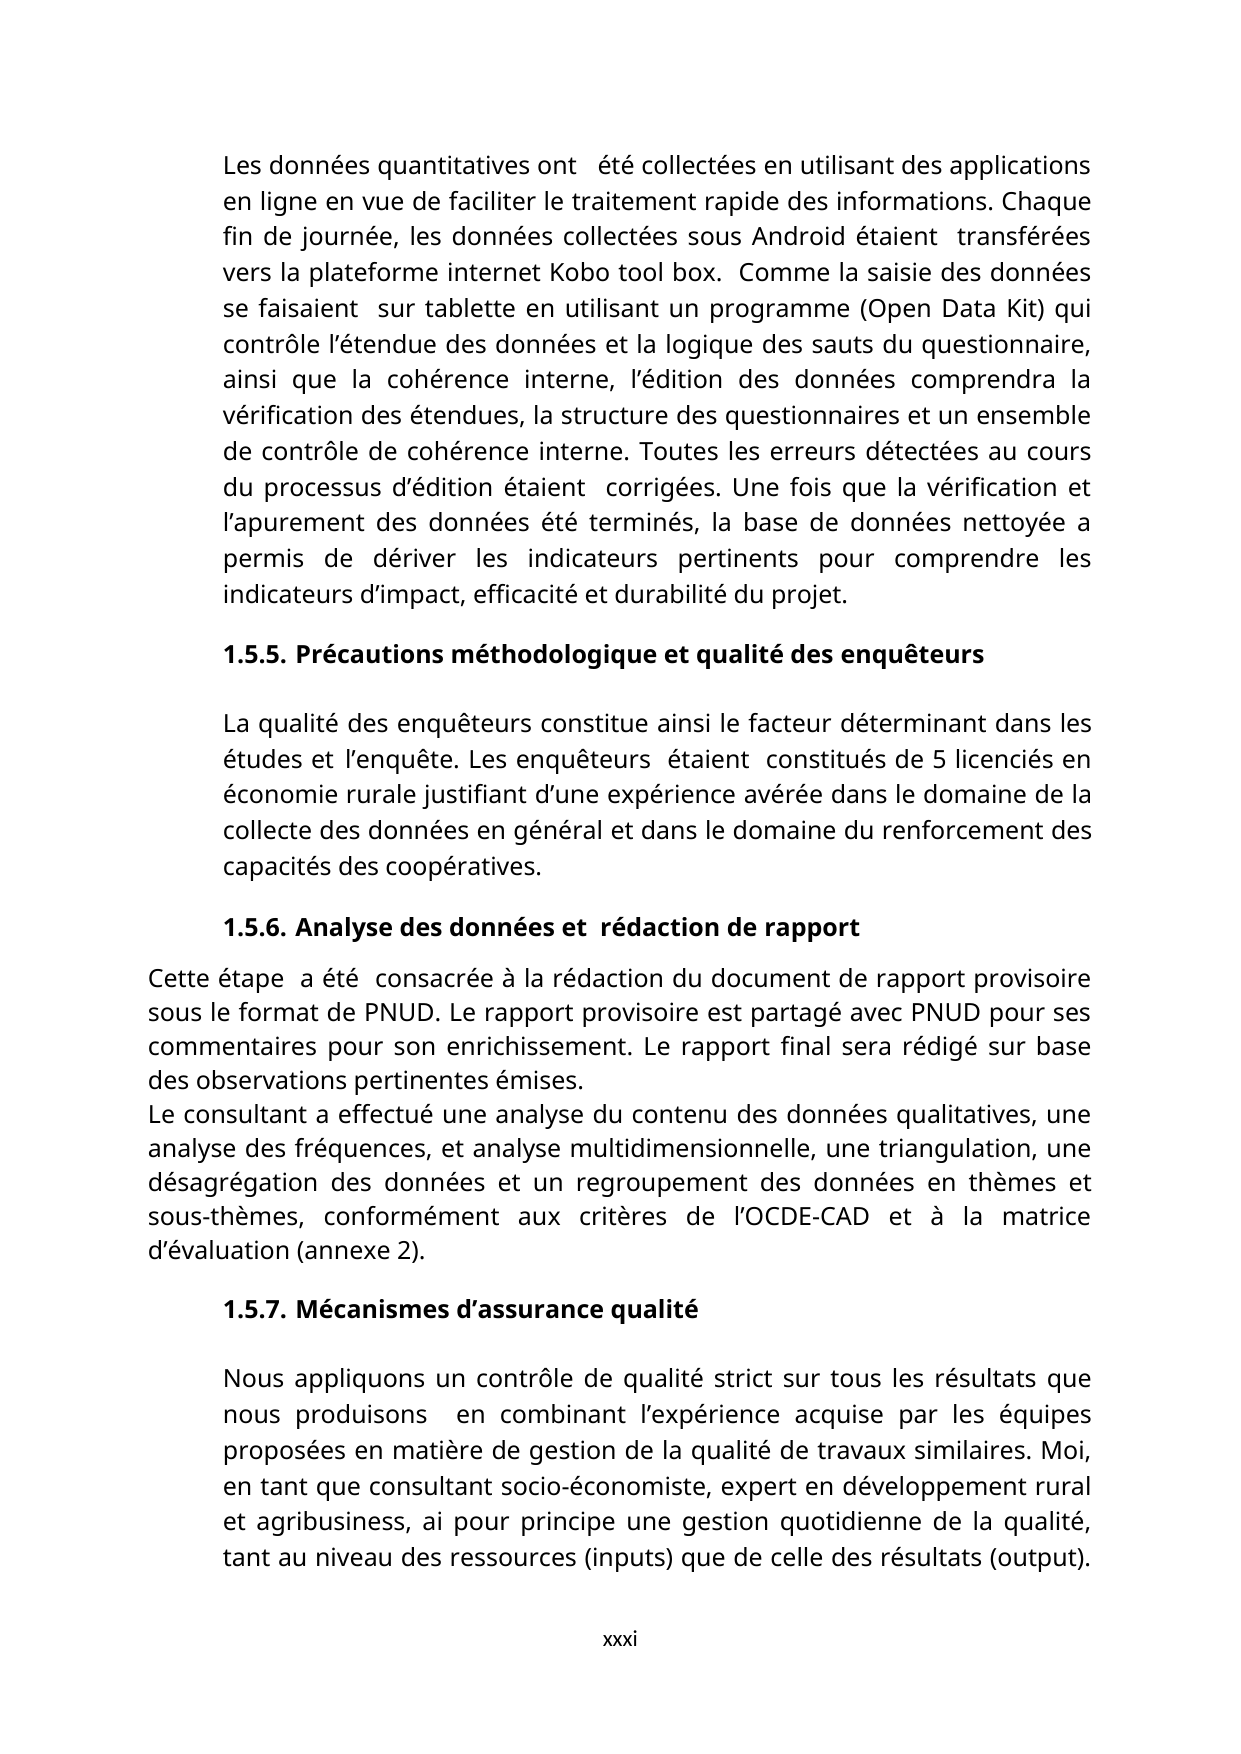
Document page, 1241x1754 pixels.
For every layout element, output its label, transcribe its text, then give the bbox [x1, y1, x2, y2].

list Analyse des données et rédaction de rapport [223, 909, 1093, 943]
text Les données quantitatives ont été collectées en utilisant des applications en ligne en vue de faciliter le traitement rapide des informations. Chaque fin de journée, les données collectées sous Android étaient transférées vers la plateforme internet Kobo tool box. Comme la saisie des données se faisaient sur tablette en utilisant un programme (Open Data Kit) qui contrôle l’étendue des données et la logique des sauts du questionnaire, ainsi que la cohérence interne, l’édition des données comprendra la vérification des étendues, la structure des questionnaires et un ensemble de contrôle de cohérence interne. Toutes les erreurs détectées au cours du processus d’édition étaient corrigées. Une fois que la vérification et l’apurement des données été terminés, la base de données nettoyée a permis de dériver les indicateurs pertinents pour comprendre les indicateurs d’impact, efficacité et durabilité du projet. [223, 148, 1092, 610]
text La qualité des enquêteurs constitue ainsi le facteur déterminant dans les études et l’enquête. Les enquêteurs étaient constitués de 5 licenciés en économie rurale justifiant d’une expérience avérée dans le domaine de la collecte des données en général et dans le domaine du renforcement des capacités des coopératives. [223, 706, 1092, 882]
list Précautions méthodologique et qualité des enquêteurs [223, 637, 1093, 671]
list Mécanismes d’assurance qualité [223, 1292, 1093, 1326]
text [223, 1361, 1092, 1574]
text Cette étape a été consacrée à la rédaction du document de rapport provisoire sous le format de PNUD. Le rapport provisoire est partagé avec PNUD pour ses commentaires pour son enrichissement. Le rapport final sera rédigé sur base des observations pertinentes émises. [148, 960, 1093, 1096]
text Le consultant a effectué une analyse du contenu des données qualitatives, une analyse des fréquences, et analyse multidimensionnelle, une triangulation, une désagrégation des données et un regroupement des données en thèmes et sous-thèmes, conformément aux critères de l’OCDE-CAD et à la matrice d’évaluation (annexe 2). [148, 1096, 1093, 1267]
